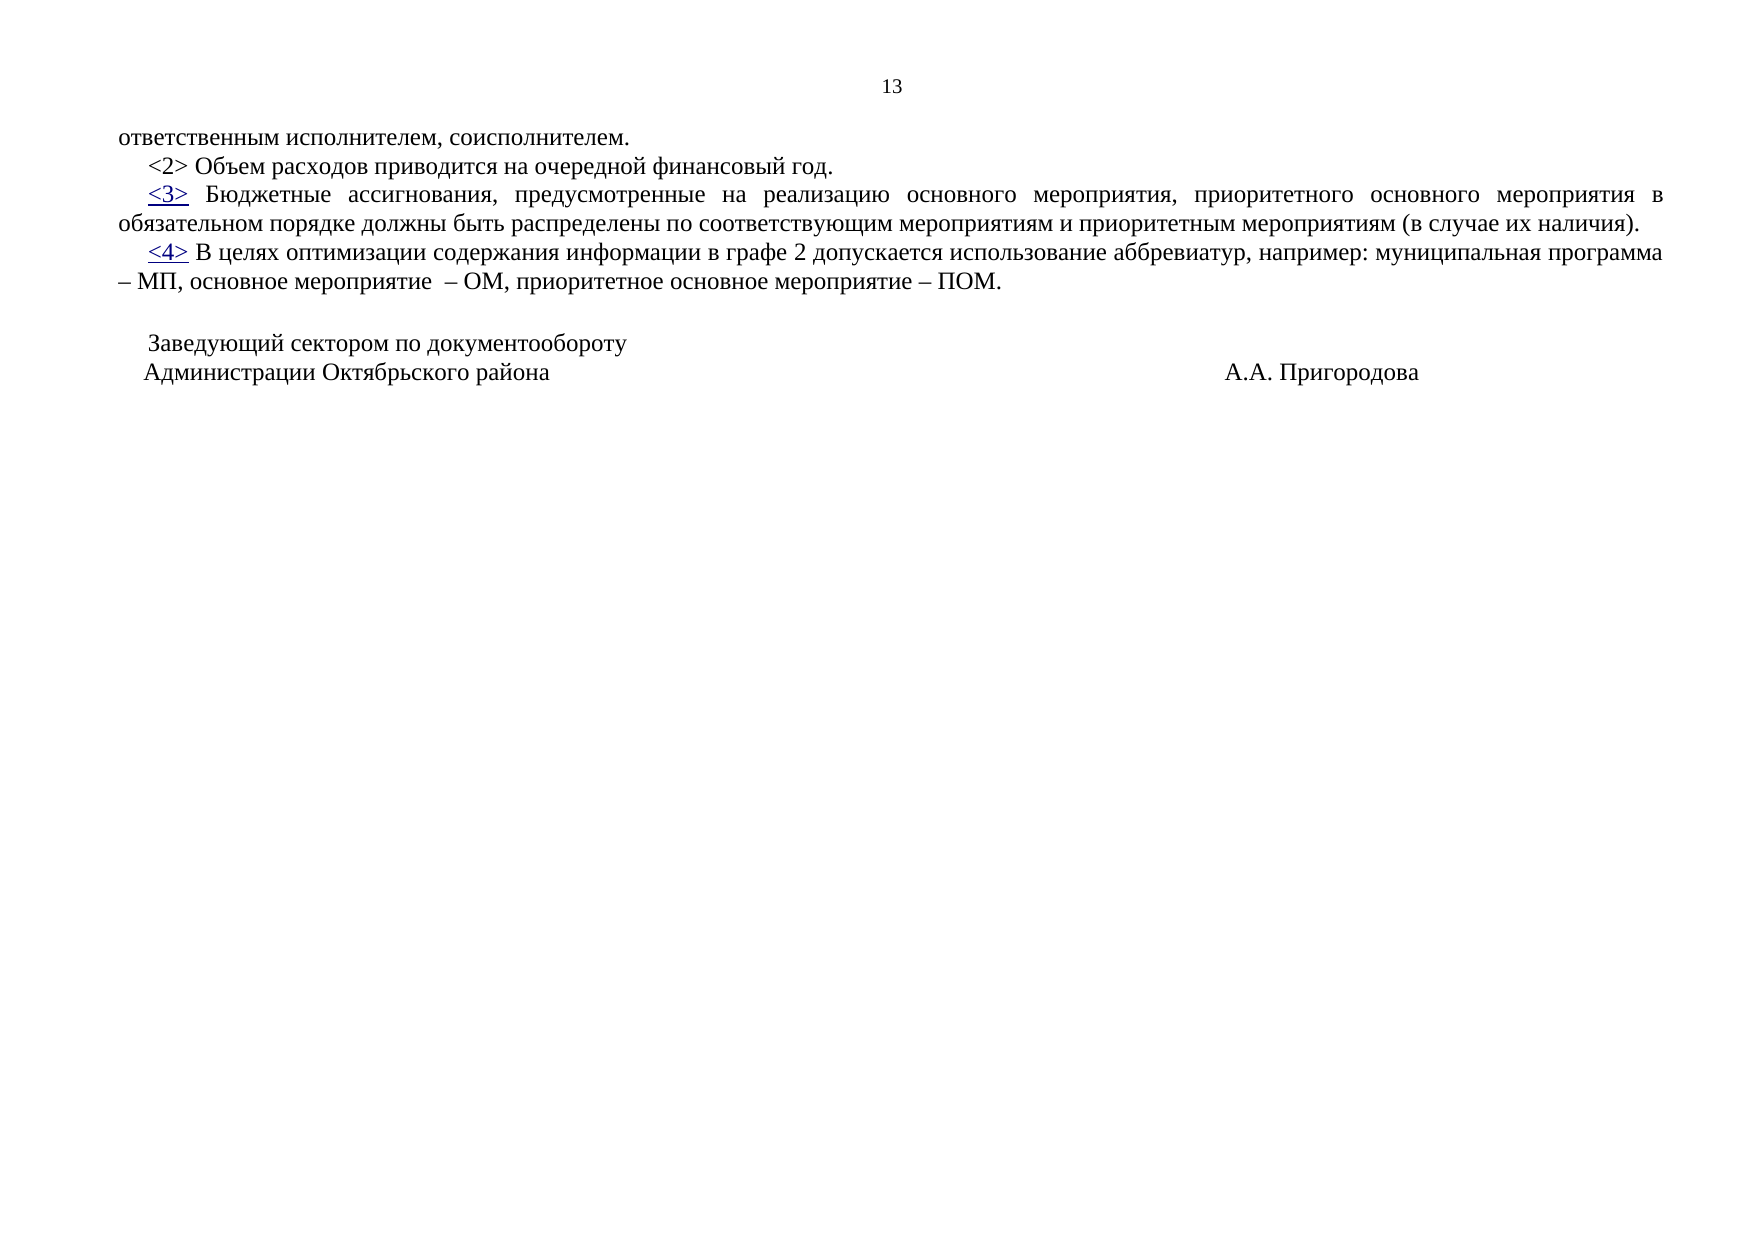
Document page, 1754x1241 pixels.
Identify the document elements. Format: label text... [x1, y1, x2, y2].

text <2> Объем расходов приводится на очередной финансовый год. [118, 151, 1665, 179]
text Заведующий сектором по документообороту [118, 328, 1665, 357]
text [118, 122, 1665, 151]
text <4> В целях оптимизации содержания информации в графе 2 допускается использование аббревиатур, например: муниципальная программа – МП, основное мероприятие – ОМ, приоритетное основное мероприятие – ПОМ. [118, 237, 1665, 294]
text Администрации Октябрьского района А.А. Пригородова [118, 357, 1665, 386]
text <3> Бюджетные ассигнования, предусмотренные на реализацию основного мероприятия, приоритетного основного мероприятия в обязательном порядке должны быть распределены по соответствующим мероприятиям и приоритетным мероприятиям (в случае их наличия). [118, 179, 1665, 237]
